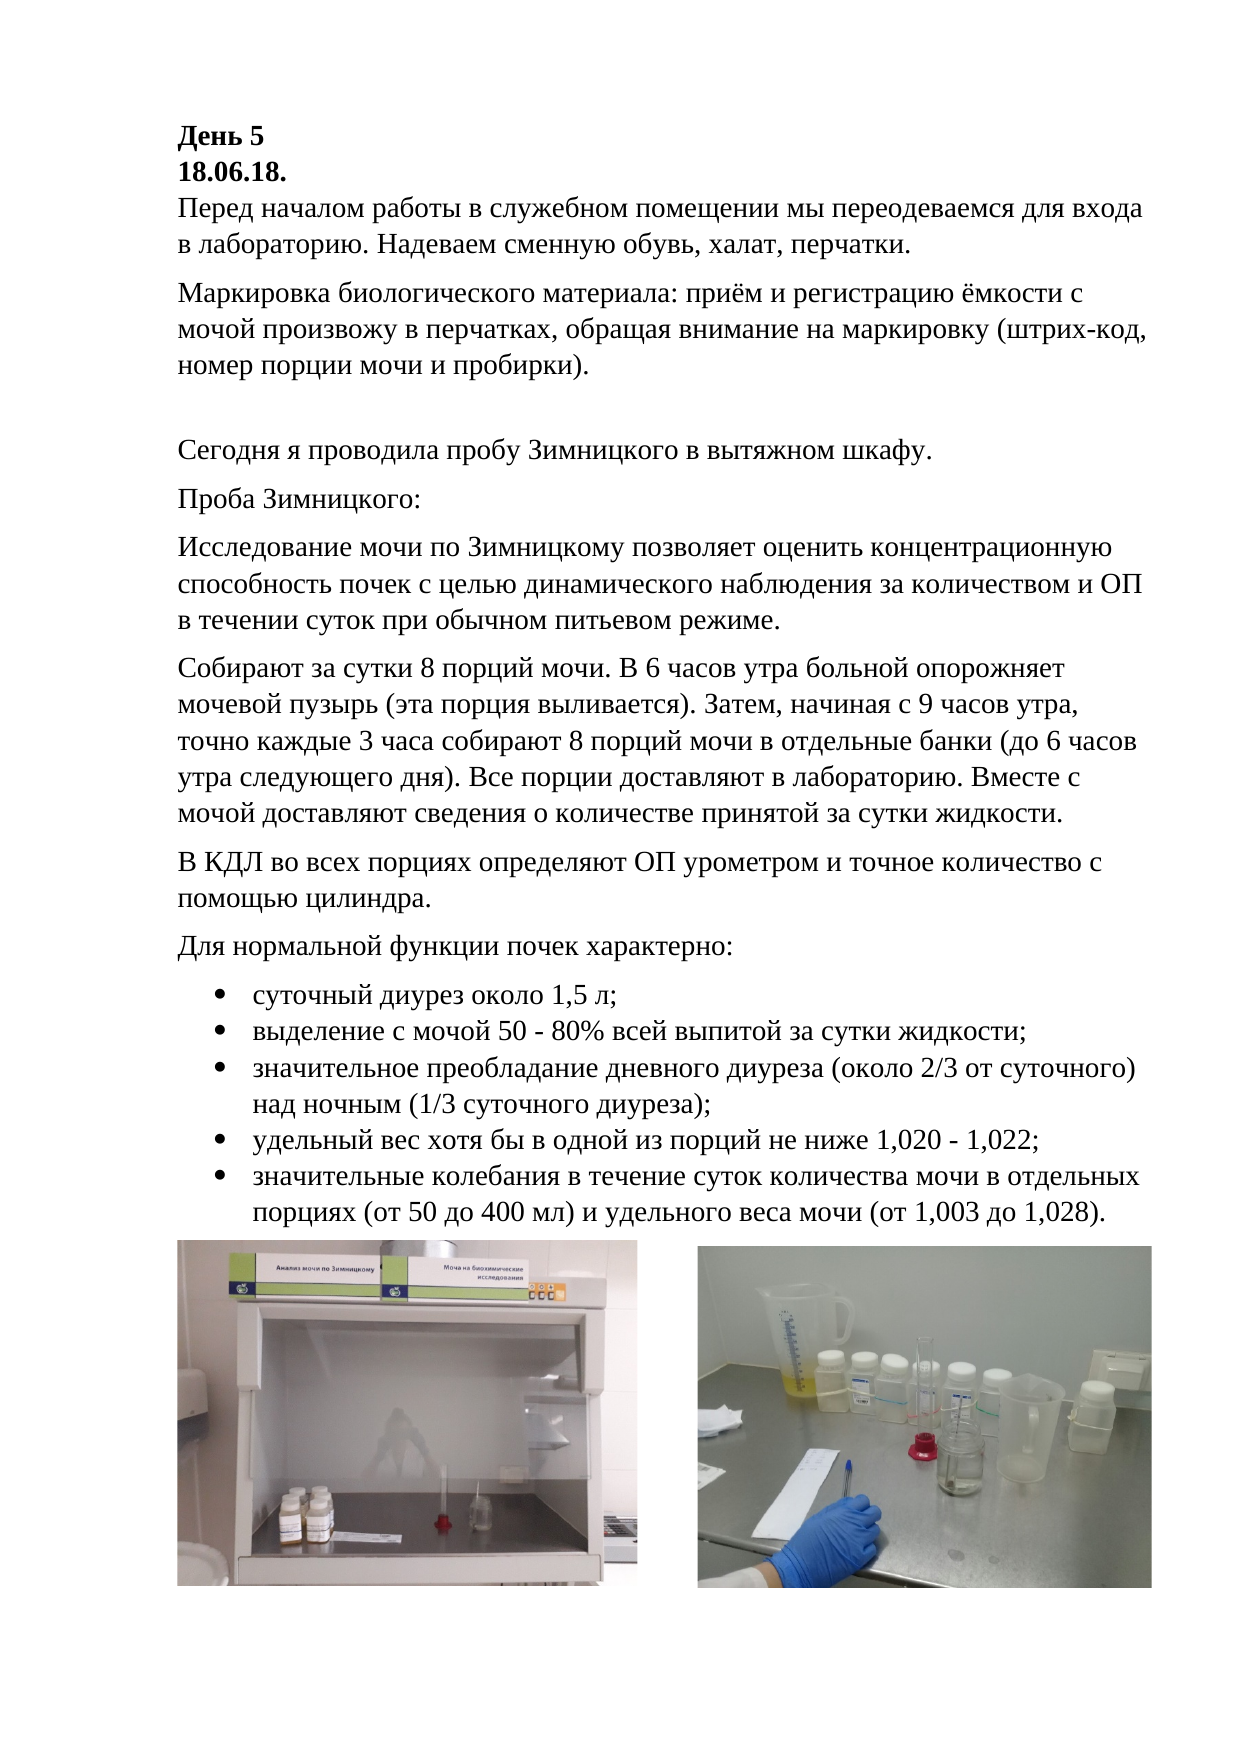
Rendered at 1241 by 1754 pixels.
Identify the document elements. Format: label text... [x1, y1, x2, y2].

text Для нормальной функции почек характерно: [177, 928, 1152, 962]
text Сегодня я проводила пробу Зимницкого в вытяжном шкафу. [177, 432, 1152, 466]
text Собирают за сутки 8 порций мочи. В 6 часов утра больной опорожняет мочевой пузырь (эта порция выливается). Затем, начиная с 9 часов утра, точно каждые 3 часа собирают 8 порций мочи в отдельные банки (до 6 часов утра следующего дня). Все порции доставляют в лабораторию. Вместе с мочой доставляют сведения о количестве принятой за сутки жидкости. [177, 651, 1152, 829]
text Перед началом работы в служебном помещении мы переодеваемся для входа в лабораторию. Надеваем сменную обувь, халат, перчатки. [177, 190, 1152, 260]
text 18.06.18. [177, 154, 1152, 188]
picture [697, 1246, 1152, 1588]
list удельный вес хотя бы в одной из порций не ниже 1,020 - 1,022; [215, 1122, 1152, 1156]
text В КДЛ во всех порциях определяют ОП урометром и точное количество с помощью цилиндра. [177, 844, 1152, 913]
list выделение с мочой 50 - 80% всей выпитой за сутки жидкости; [215, 1013, 1152, 1047]
text Исследование мочи по Зимницкому позволяет оценить концентрационную способность почек с целью динамического наблюдения за количеством и ОП в течении суток при обычном питьевом режиме. [177, 529, 1152, 635]
list значительное преобладание дневного диуреза (около 2/3 от суточного) над ночным (1/3 суточного диуреза); [215, 1050, 1152, 1119]
text День 5 [177, 118, 1152, 152]
list значительные колебания в течение суток количества мочи в отдельных порциях (от 50 до 400 мл) и удельного веса мочи (от 1,003 до 1,028). [215, 1158, 1152, 1228]
text Проба Зимницкого: [177, 481, 1152, 514]
text Маркировка биологического материала: приём и регистрацию ёмкости с мочой произвожу в перчатках, обращая внимание на маркировку (штрих-код, номер порции мочи и пробирки). [177, 275, 1152, 381]
list суточный диурез около 1,5 л; [215, 977, 1152, 1011]
picture [177, 1240, 638, 1586]
